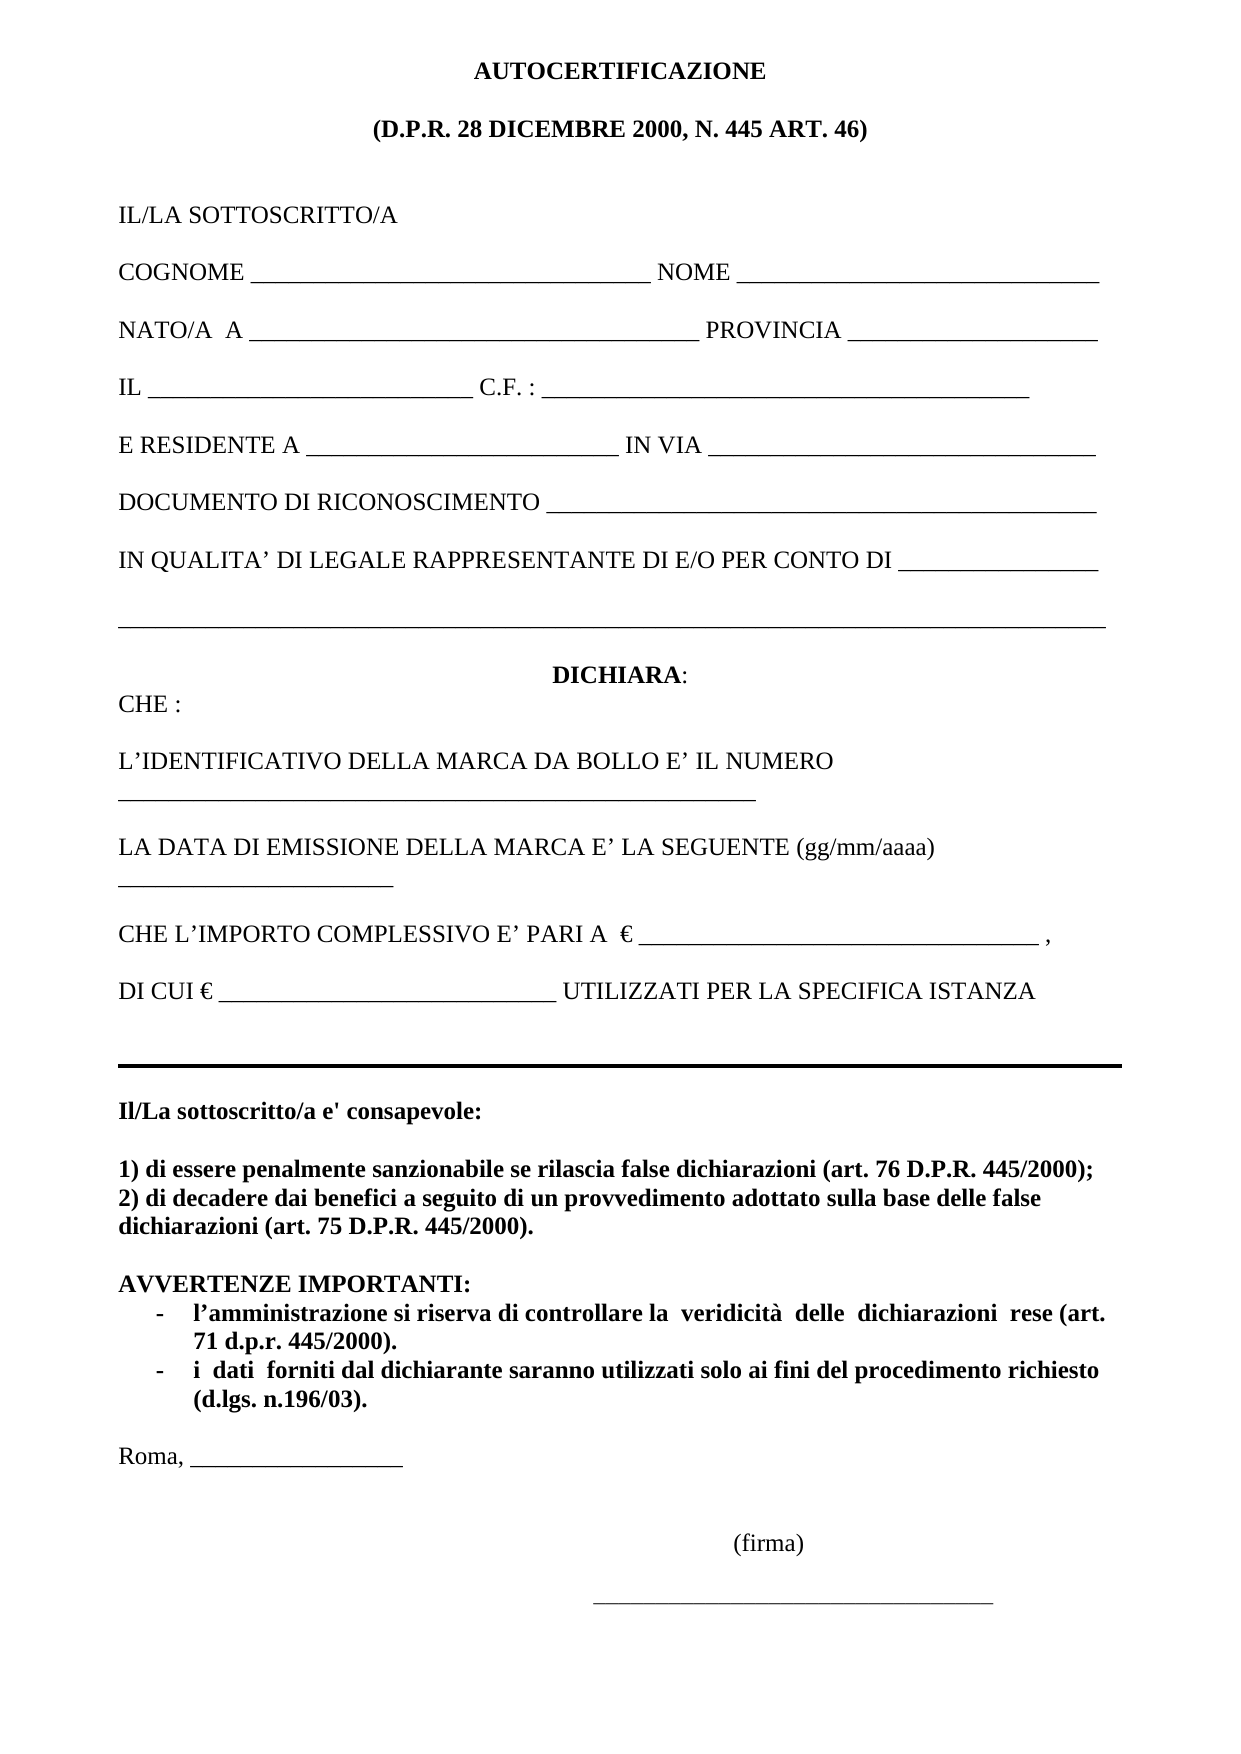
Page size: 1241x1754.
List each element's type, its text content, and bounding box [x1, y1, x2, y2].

text ________________________________ [118, 1585, 1122, 1609]
text L’IDENTIFICATIVO DELLA MARCA DA BOLLO E’ IL NUMERO [118, 746, 1122, 775]
text COGNOME ________________________________ NOME _____________________________ [118, 257, 1122, 286]
text E RESIDENTE A _________________________ IN VIA _______________________________ [118, 430, 1122, 459]
text (firma) [118, 1528, 1122, 1556]
text AUTOCERTIFICAZIONE [118, 56, 1122, 85]
text DOCUMENTO DI RICONOSCIMENTO ____________________________________________ [118, 487, 1122, 516]
text 2) di decadere dai benefici a seguito di un provvedimento adottato sulla base delle false dichiarazioni (art. 75 D.P.R. 445/2000). [118, 1183, 1122, 1240]
text LA DATA DI EMISSIONE DELLA MARCA E’ LA SEGUENTE (gg/mm/aaaa) ______________________ [118, 832, 1122, 890]
text AVVERTENZE IMPORTANTI: [118, 1269, 1122, 1298]
list i dati forniti dal dichiarante saranno utilizzati solo ai fini del procedimento richiesto (d.lgs. n.196/03). [156, 1355, 1122, 1413]
text CHE : [118, 689, 1122, 717]
text Il/La sottoscritto/a e' consapevole: [118, 1096, 1122, 1125]
text IN QUALITA’ DI LEGALE RAPPRESENTANTE DI E/O PER CONTO DI ________________ [118, 545, 1122, 574]
list l’amministrazione si riserva di controllare la veridicità delle dichiarazioni rese (art. 71 d.p.r. 445/2000). [156, 1298, 1122, 1355]
text Roma, _________________ [118, 1441, 1122, 1470]
text DICHIARA: [118, 660, 1122, 689]
text 1) di essere penalmente sanzionabile se rilascia false dichiarazioni (art. 76 D.P.R. 445/2000); [118, 1154, 1122, 1183]
text _______________________________________________________________________________ [118, 602, 1122, 631]
text IL __________________________ C.F. : _______________________________________ [118, 372, 1122, 401]
text IL//A [118, 200, 1122, 229]
text DI CUI € ___________________________ UTILIZZATI PER LA SPECIFICA ISTANZA [118, 976, 1122, 1005]
text (D.P.R. 28 DICEMBRE 2000, N. 445 ART. 46) [118, 114, 1122, 142]
text ___________________________________________________ [118, 775, 1122, 804]
text CHE L’IMPORTO COMPLESSIVO E’ PARI A € ________________________________ , [118, 919, 1122, 947]
text NATO/A A ____________________________________ PROVINCIA ____________________ [118, 315, 1122, 344]
